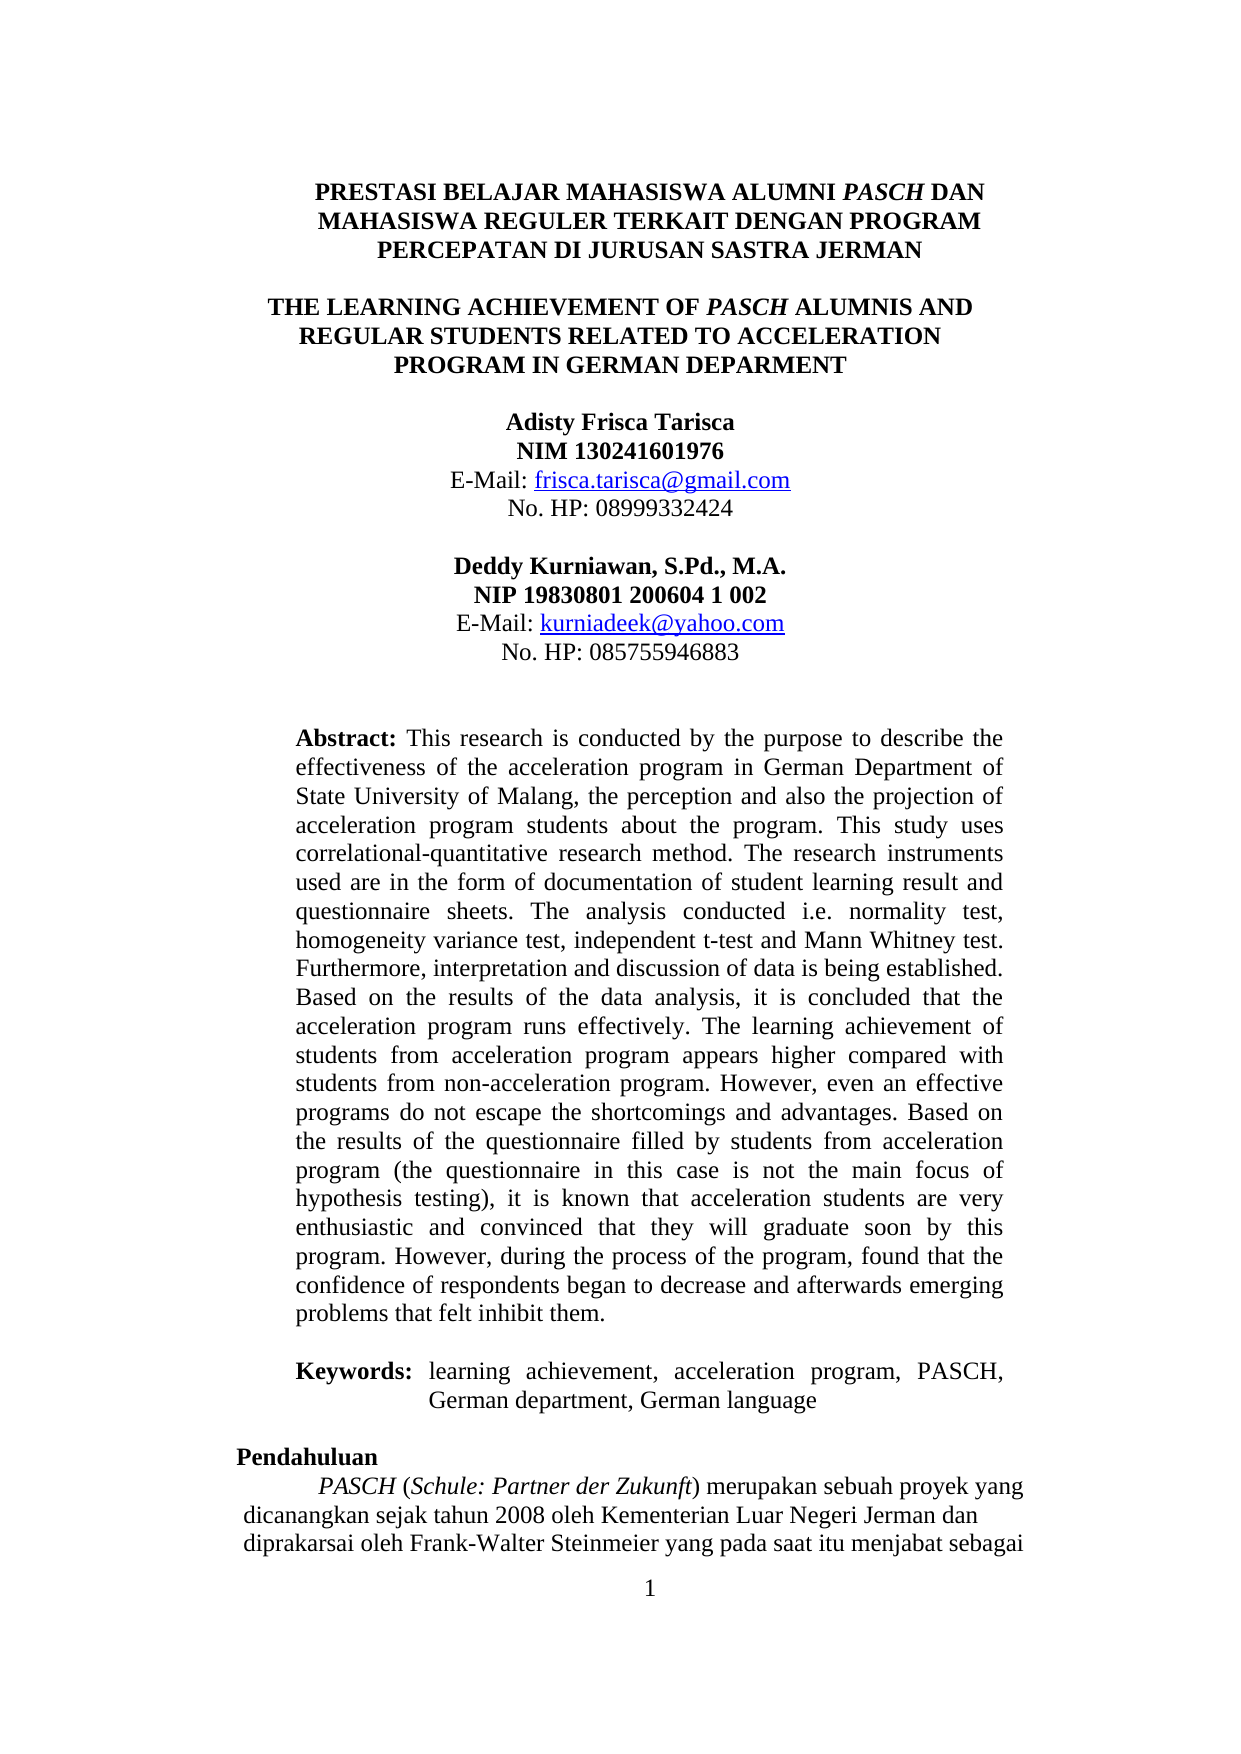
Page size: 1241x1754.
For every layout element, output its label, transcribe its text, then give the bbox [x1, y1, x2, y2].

text E-Mail: frisca.tarisca@gmail.com [236, 465, 1004, 493]
text No. HP: 085755946883 [236, 637, 1004, 666]
text Abstract: This research is conducted by the purpose to describe the effectiveness of the acceleration program in German Department of State University of Malang, the perception and also the projection of acceleration program students about the program. This study uses correlational-quantitative research method. The research instruments used are in the form of documentation of student learning result and questionnaire sheets. The analysis conducted i.e. normality test, homogeneity variance test, independent t-test and Mann Whitney test. Furthermore, interpretation and discussion of data is being established. Based on the results of the data analysis, it is concluded that the acceleration program runs effectively. The learning achievement of students from acceleration program appears higher compared with students from non-acceleration program. However, even an effective programs do not escape the shortcomings and advantages. Based on the results of the questionnaire filled by students from acceleration program (the questionnaire in this case is not the main focus of hypothesis testing), it is known that acceleration students are very enthusiastic and convinced that they will graduate soon by this program. However, during the process of the program, found that the confidence of respondents began to decrease and afterwards emerging problems that felt inhibit them. [295, 723, 1004, 1327]
text Pendahuluan [236, 1442, 1063, 1471]
text NIP 19830801 200604 1 002 [177, 580, 1063, 608]
text THE LEARNING ACHIEVEMENT OF PASCH ALUMNIS AND REGULAR STUDENTS RELATED TO ACCELERATION PROGRAM IN GERMAN DEPARMENT [236, 292, 1004, 378]
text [243, 1471, 1063, 1557]
text Keywords: learning achievement, acceleration program, PASCH, German department, German language [295, 1356, 1004, 1413]
text PRESTASI BELAJAR MAHASISWA ALUMNI PASCH DAN MAHASISWA REGULER TERKAIT DENGAN PROGRAM PERCEPATAN DI JURUSAN SASTRA JERMAN [236, 177, 1063, 263]
text E-Mail: kurniadeek@yahoo.com [236, 608, 1004, 637]
text Deddy Kurniawan, S.Pd., M.A. [236, 551, 1004, 580]
text NIM 130241601976 [236, 436, 1004, 465]
text Adisty Frisca Tarisca [236, 407, 1004, 436]
text No. HP: 08999332424 [236, 493, 1004, 522]
